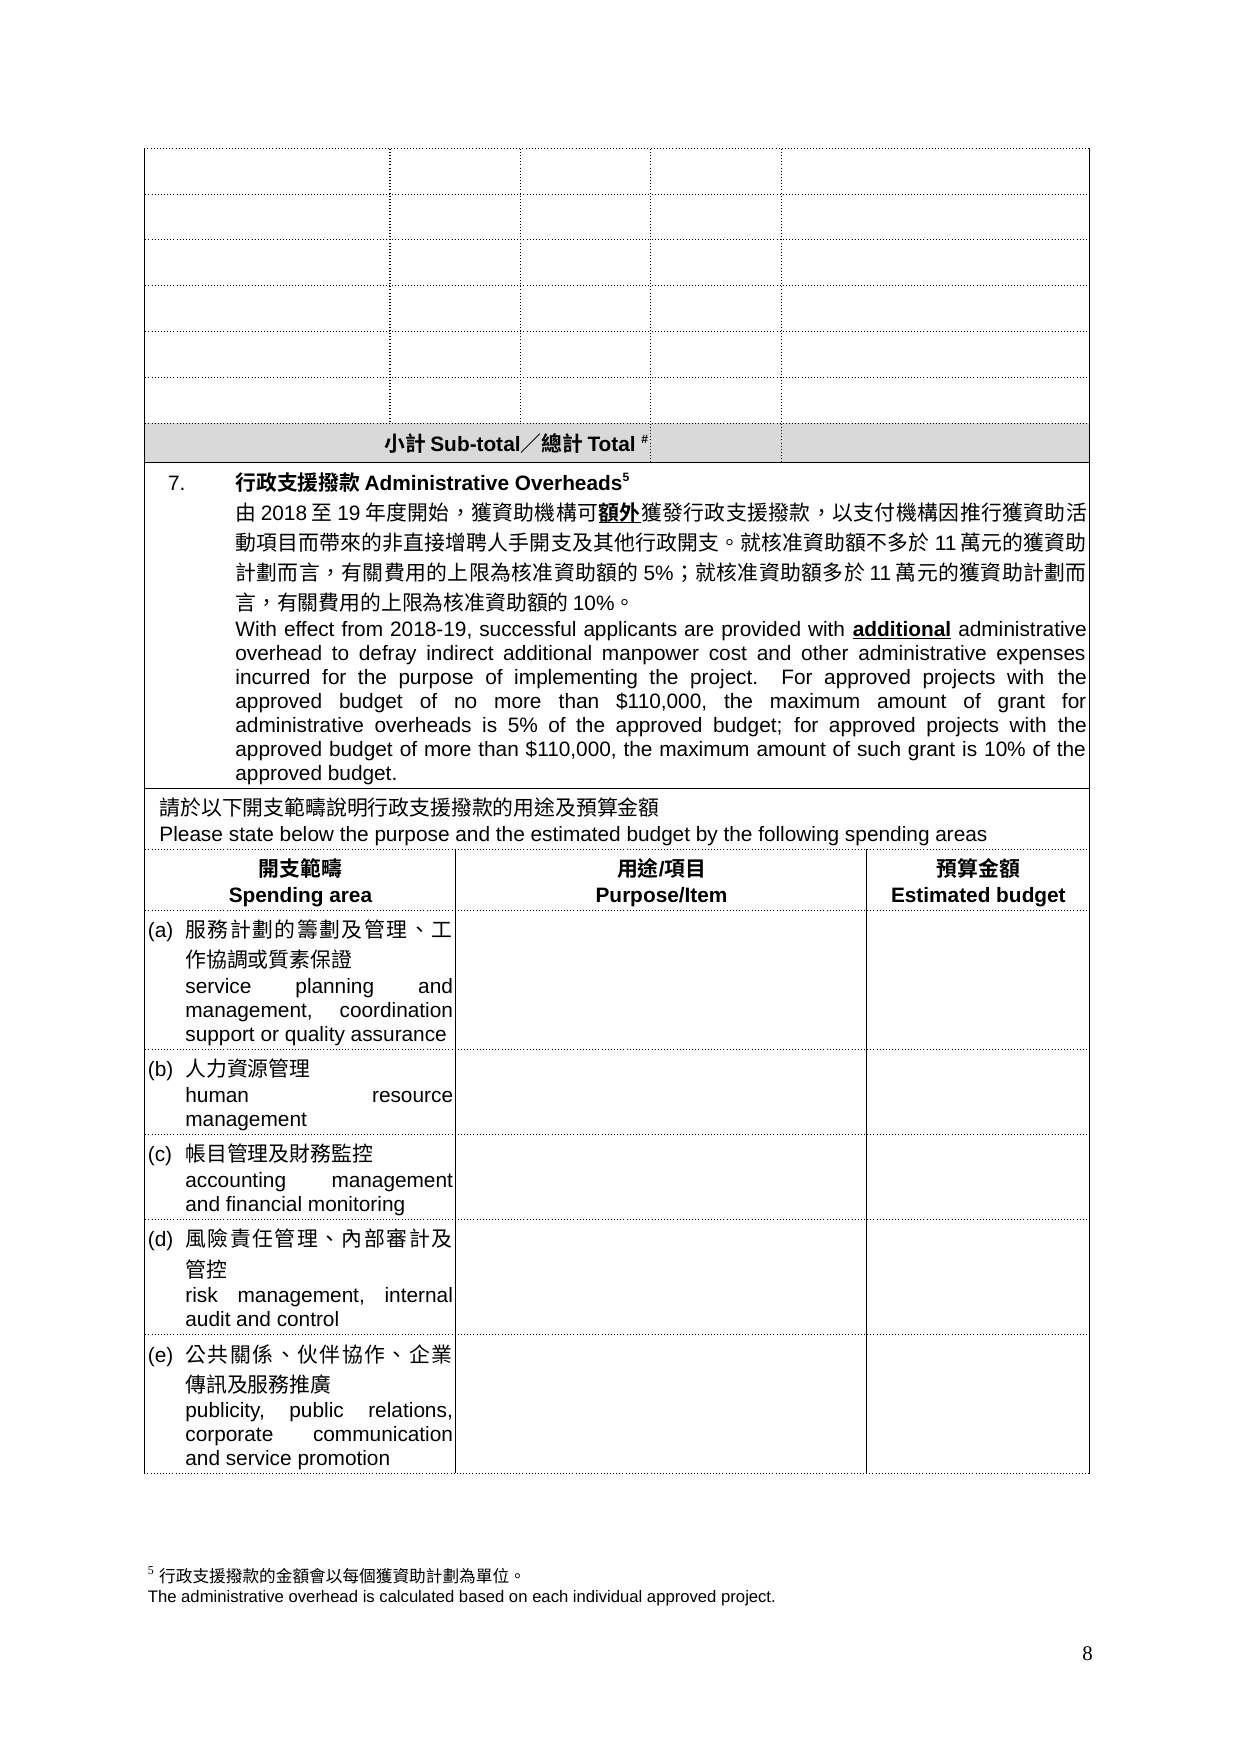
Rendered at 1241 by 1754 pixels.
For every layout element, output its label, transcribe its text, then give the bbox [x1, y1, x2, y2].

table_cell [456, 910, 866, 1049]
table_cell [781, 377, 1089, 423]
table_cell [781, 285, 1089, 331]
table_cell [456, 1219, 866, 1334]
table_cell 帳目管理及財務監控 accounting management and financial monitoring [145, 1134, 455, 1219]
table_cell 服務計劃的籌劃及管理、工作協調或質素保證 service planning and management, coordination support or quality assurance [145, 910, 455, 1049]
table_cell [145, 239, 390, 285]
table_cell [781, 331, 1089, 377]
table_cell [520, 239, 651, 285]
table_cell [781, 194, 1089, 239]
table_cell 行政支援撥款Administrative Overheads 由2018至19年度開始，獲資助機構可額外獲發行政支援撥款，以支付機構因推行獲資助活動項目而帶來的非直接增聘人手開支及其他行政開支。就核准資助額不多於11萬元的獲資助計劃而言，有關費用的上限為核准資助額的5%；就核准資助額多於11萬元的獲資助計劃而言，有關費用的上限為核准資助額的10%。 With effect from 2018-19, successful applicants are provided with additional administrative overhead to defray indirect additional manpower cost and other administrative expenses incurred for the purpose of implementing the project. For approved projects with the approved budget of no more than $110,000, the maximum amount of grant for administrative overheads is 5% of the approved budget; for approved projects with the approved budget of more than $110,000, the maximum amount of such grant is 10% of the approved budget. [145, 463, 1089, 787]
table_cell [651, 194, 781, 239]
table_cell [867, 1134, 1089, 1219]
table_cell [145, 194, 390, 239]
table_cell [145, 148, 390, 193]
table_cell [867, 1049, 1089, 1134]
table_cell [145, 285, 390, 331]
table_cell 用途/項目 Purpose/Item [456, 849, 866, 909]
table_cell [520, 285, 651, 331]
table_cell [867, 1219, 1089, 1334]
table_cell 小計Sub-total／總計Total # [145, 423, 651, 462]
table_cell [390, 285, 520, 331]
table_cell [520, 331, 651, 377]
table_cell [390, 239, 520, 285]
table_cell [456, 1334, 866, 1473]
table_cell [651, 239, 781, 285]
table_cell [520, 148, 651, 193]
table_cell [390, 148, 520, 193]
table_cell [867, 910, 1089, 1049]
table_cell [867, 1334, 1089, 1473]
table_cell 公共關係、伙伴協作、企業傳訊及服務推廣 publicity, public relations, corporate communication and service promotion [145, 1334, 455, 1473]
table_cell [390, 331, 520, 377]
table_cell [390, 194, 520, 239]
table_cell [781, 148, 1089, 193]
table_cell [145, 377, 390, 423]
table_cell 人力資源管理 human resource management [145, 1049, 455, 1134]
table_cell [651, 285, 781, 331]
table_cell 風險責任管理、內部審計及管控 risk management, internal audit and control [145, 1219, 455, 1334]
table_cell [520, 194, 651, 239]
table_cell [651, 377, 781, 423]
table_cell [456, 1049, 866, 1134]
table_cell [651, 423, 781, 462]
table_cell [520, 377, 651, 423]
table_cell 預算金額 Estimated budget [867, 849, 1089, 909]
table_cell [651, 331, 781, 377]
table_cell [781, 239, 1089, 285]
table_cell [456, 1134, 866, 1219]
table_cell [781, 423, 1089, 462]
table_cell 開支範疇 Spending area [145, 849, 455, 909]
table_cell [651, 148, 781, 193]
table_cell 請於以下開支範疇說明行政支援撥款的用途及預算金額 Please state below the purpose and the estimated budget by the following spending areas [145, 789, 1089, 848]
table_cell [145, 331, 390, 377]
table_cell [390, 377, 520, 423]
